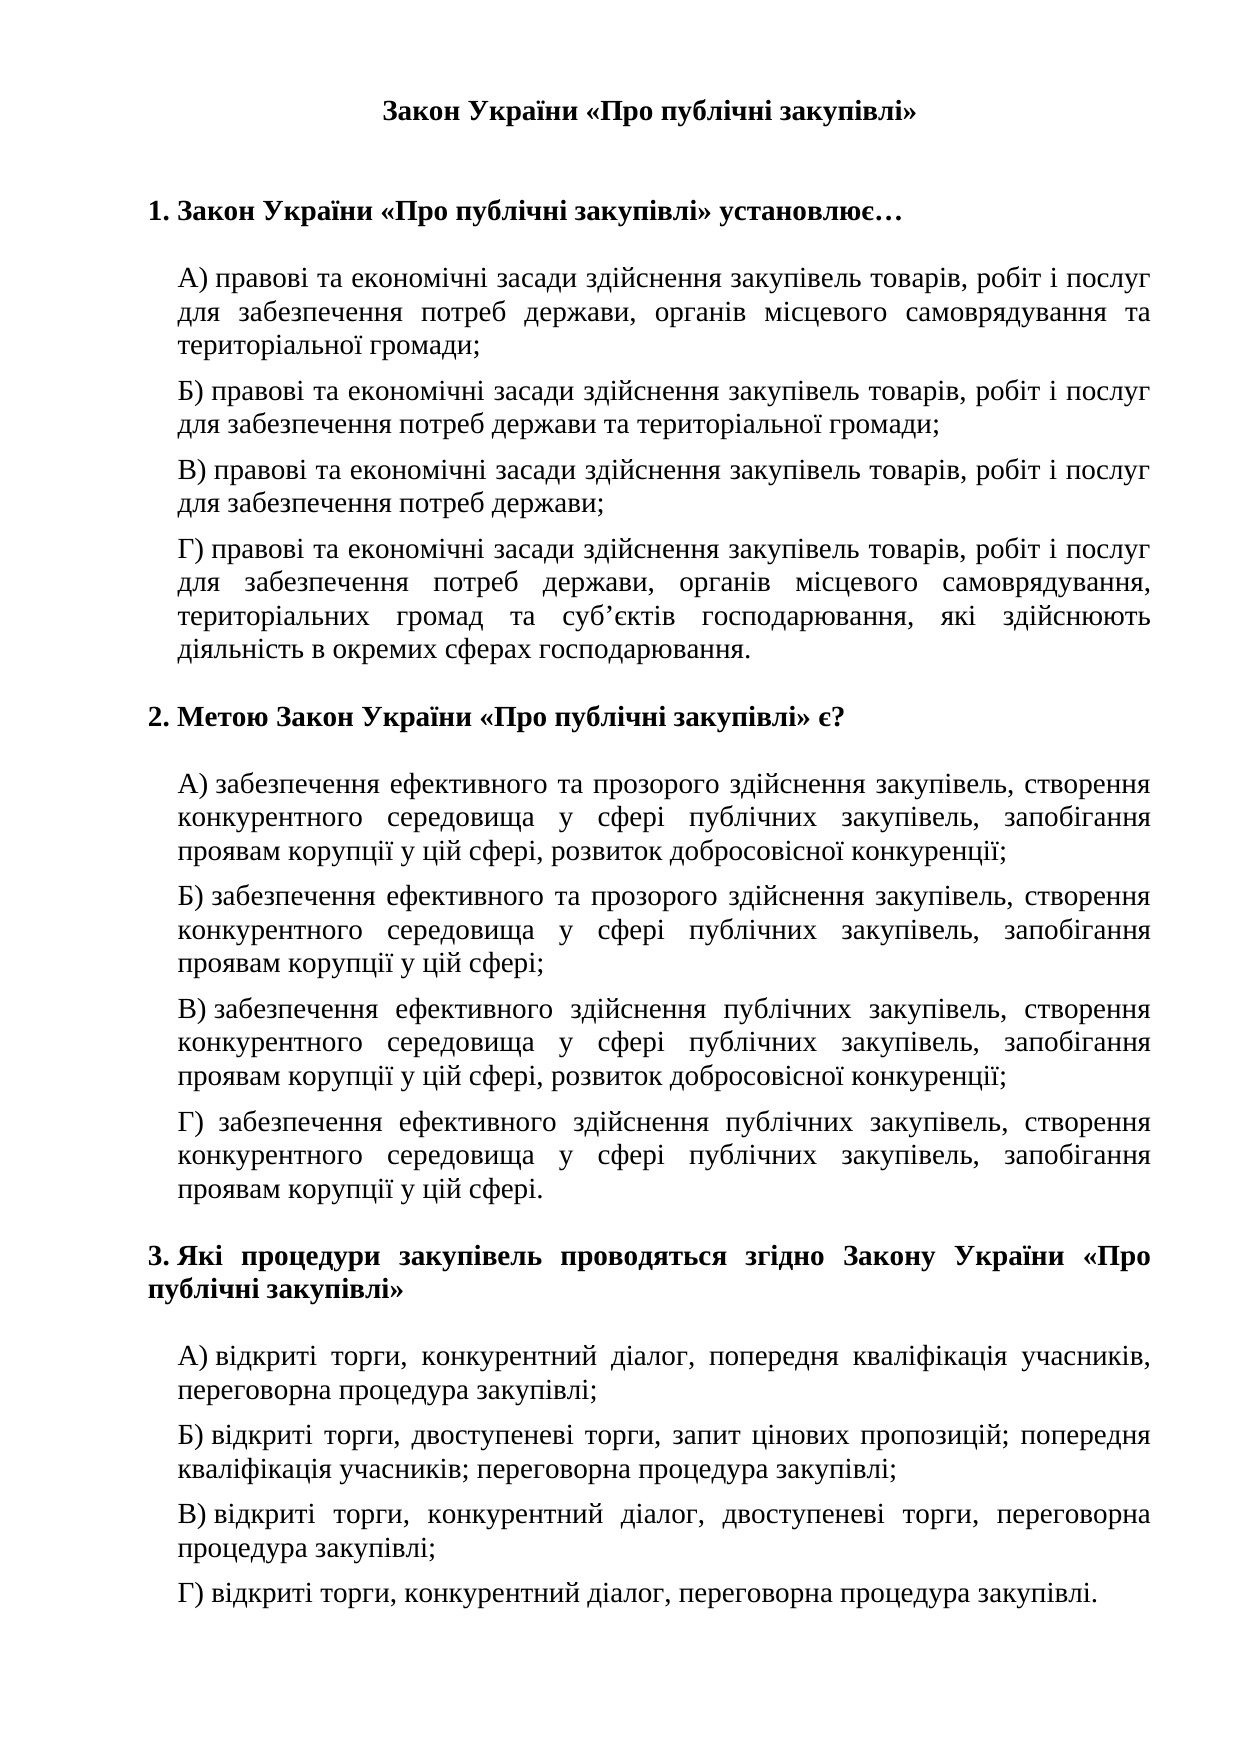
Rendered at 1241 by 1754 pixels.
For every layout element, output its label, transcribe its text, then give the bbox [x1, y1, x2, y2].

text Г) забезпечення ефективного здійснення публічних закупівель, створення конкурентного середовища у сфері публічних закупівель, запобігання проявам корупції у цій сфері. [177, 1104, 1152, 1204]
text 3. Які процедури закупівель проводяться згідно Закону України «Про публічні закупівлі» [148, 1238, 1152, 1305]
text В) забезпечення ефективного здійснення публічних закупівель, створення конкурентного середовища у сфері публічних закупівель, запобігання проявам корупції у цій сфері, розвиток добросовісної конкуренції; [177, 991, 1152, 1092]
text Г) відкриті торги, конкурентний діалог, переговорна процедура закупівлі. [177, 1576, 1152, 1609]
text В) правові та економічні засади здійснення закупівель товарів, робіт і послуг для забезпечення потреб держави; [177, 452, 1152, 519]
text А) відкриті торги, конкурентний діалог, попередня кваліфікація учасників, переговорна процедура закупівлі; [177, 1338, 1152, 1406]
text Б) правові та економічні засади здійснення закупівель товарів, робіт і послуг для забезпечення потреб держави та територіальної громади; [177, 373, 1152, 440]
text 2. Метою Закон України «Про публічні закупівлі» є? [148, 699, 1152, 732]
list 1. Закон України «Про публічні закупівлі» установлює… [148, 193, 1152, 227]
text А) правові та економічні засади здійснення закупівель товарів, робіт і послуг для забезпечення потреб держави, органів місцевого самоврядування та територіальної громади; [177, 260, 1152, 361]
text Б) забезпечення ефективного та прозорого здійснення закупівель, створення конкурентного середовища у сфері публічних закупівель, запобігання проявам корупції у цій сфері; [177, 878, 1152, 979]
text Б) відкриті торги, двоступеневі торги, запит цінових пропозицій; попередня кваліфікація учасників; переговорна процедура закупівлі; [177, 1417, 1152, 1484]
text А) забезпечення ефективного та прозорого здійснення закупівель, створення конкурентного середовища у сфері публічних закупівель, запобігання проявам корупції у цій сфері, розвиток добросовісної конкуренції; [177, 766, 1152, 866]
text В) відкриті торги, конкурентний діалог, двоступеневі торги, переговорна процедура закупівлі; [177, 1497, 1152, 1564]
text Г) правові та економічні засади здійснення закупівель товарів, робіт і послуг для забезпечення потреб держави, органів місцевого самоврядування, територіальних громад та суб’єктів господарювання, які здійснюють діяльність в окремих сферах господарювання. [177, 531, 1152, 665]
list Закон України «Про публічні закупівлі» [148, 93, 1152, 126]
